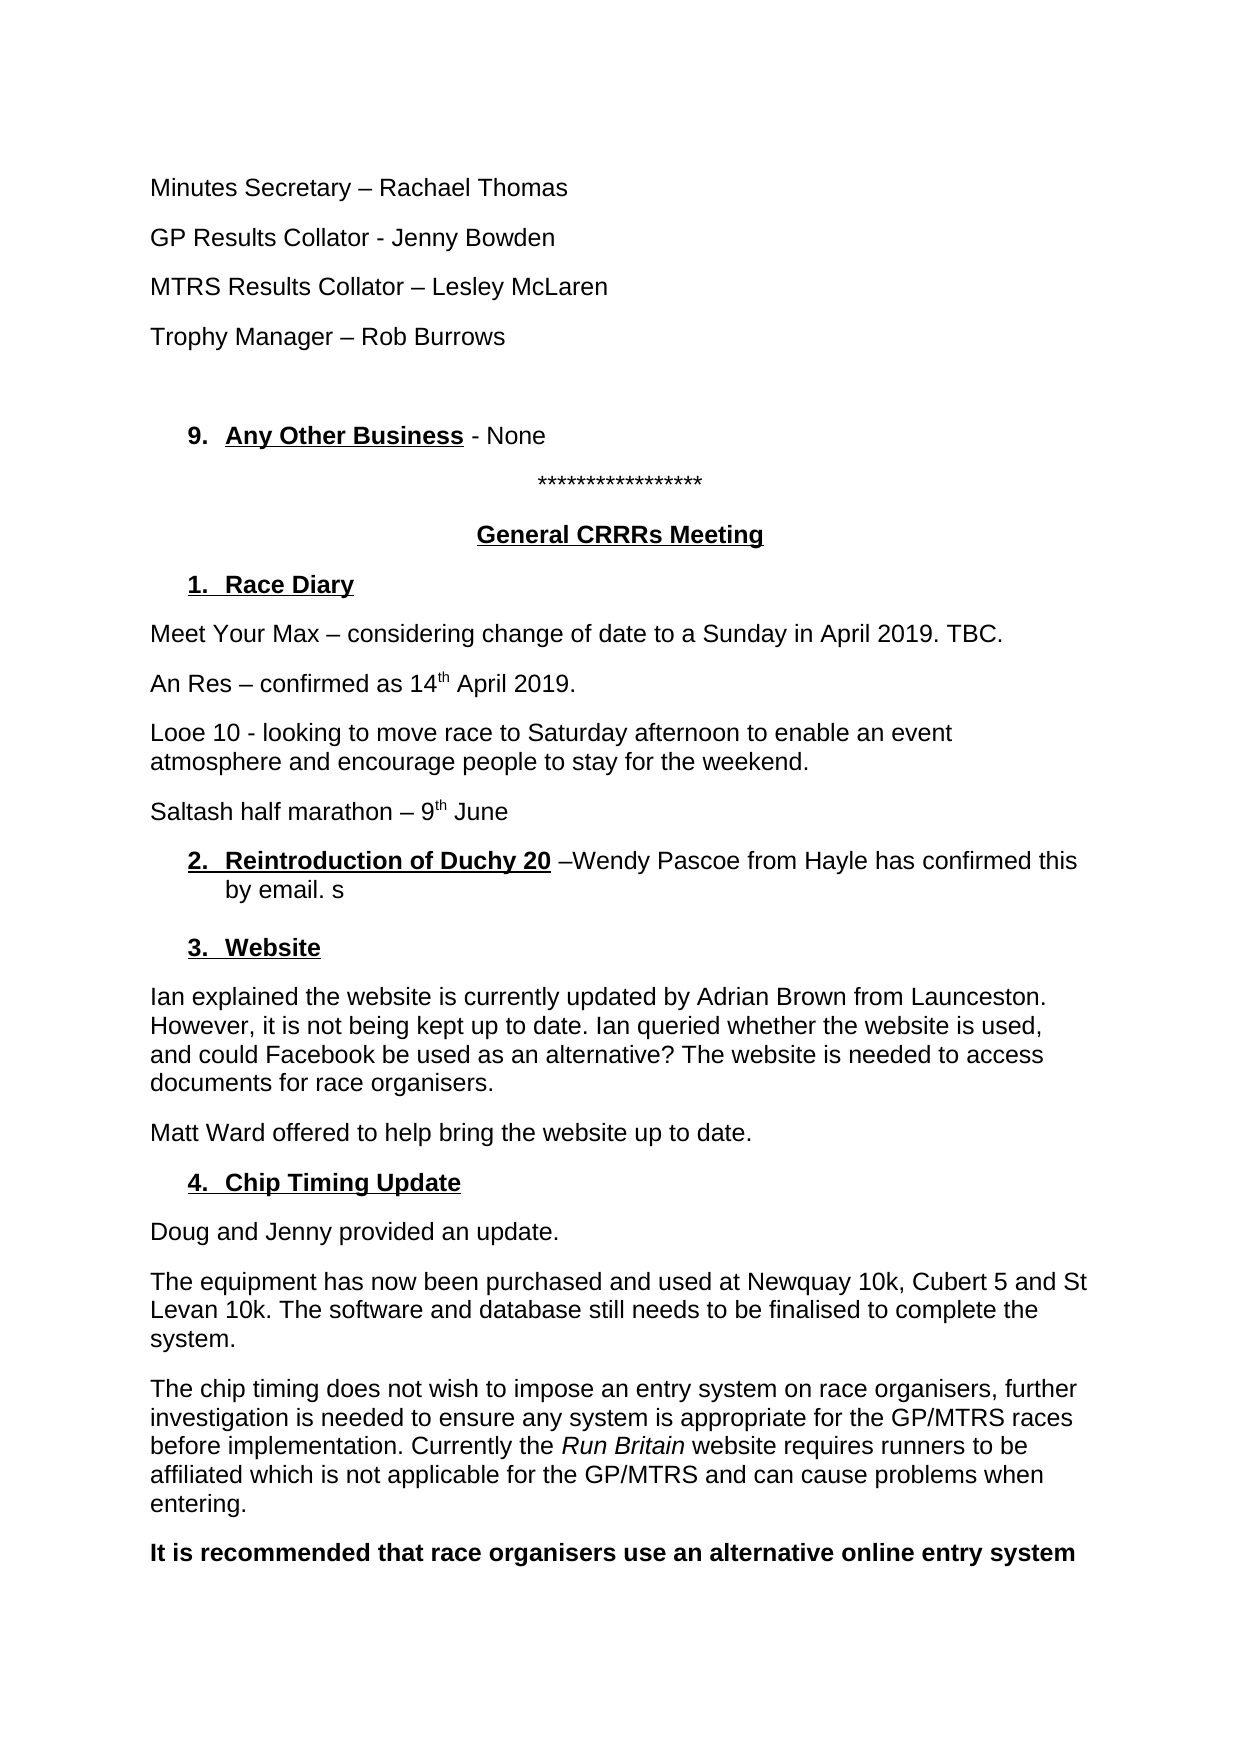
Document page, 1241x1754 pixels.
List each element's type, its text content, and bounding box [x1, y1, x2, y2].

text Ian explained the website is currently updated by Adrian Brown from Launceston. However, it is not being kept up to date. Ian queried whether the website is used, and could Facebook be used as an alternative? The website is needed to access documents for race organisers. [150, 982, 1090, 1097]
list Chip Timing Update [187, 1167, 1090, 1196]
text Matt Ward offered to help bring the website up to date. [150, 1118, 1090, 1147]
text Minutes Secretary – Rachael Thomas [150, 173, 1090, 202]
text It is recommended that race organisers use an alternative online entry system [150, 1538, 1090, 1567]
text Saltash half marathon – 9th June [150, 797, 1090, 825]
text An Res – confirmed as 14th April 2019. [150, 669, 1090, 697]
text Looe 10 - looking to move race to Saturday afternoon to enable an event atmosphere and encourage people to stay for the weekend. [150, 718, 1090, 776]
text Trophy Manager – Rob Burrows [150, 322, 1090, 350]
text The equipment has now been purchased and used at Newquay 10k, Cubert 5 and St Levan 10k. The software and database still needs to be finalised to complete the system. [150, 1267, 1090, 1353]
text Meet Your Max – considering change of date to a Sunday in April 2019. TBC. [150, 619, 1090, 648]
text GP Results Collator - Jenny Bowden [150, 222, 1090, 251]
list Race Diary [187, 569, 1090, 598]
text MTRS Results Collator – Lesley McLaren [150, 272, 1090, 301]
list Website [187, 932, 1090, 961]
text ***************** [150, 470, 1090, 499]
text Doug and Jenny provided an update. [150, 1217, 1090, 1246]
text General CRRRs Meeting [150, 520, 1090, 549]
text The chip timing does not wish to impose an entry system on race organisers, further investigation is needed to ensure any system is appropriate for the GP/MTRS races before implementation. Currently the Run Britain website requires runners to be affiliated which is not applicable for the GP/MTRS and can cause problems when entering. [150, 1374, 1090, 1517]
list Reintroduction of Duchy 20 –Wendy Pascoe from Hayle has confirmed this by email. s [187, 846, 1090, 904]
list Any Other Business - None [187, 421, 1090, 449]
